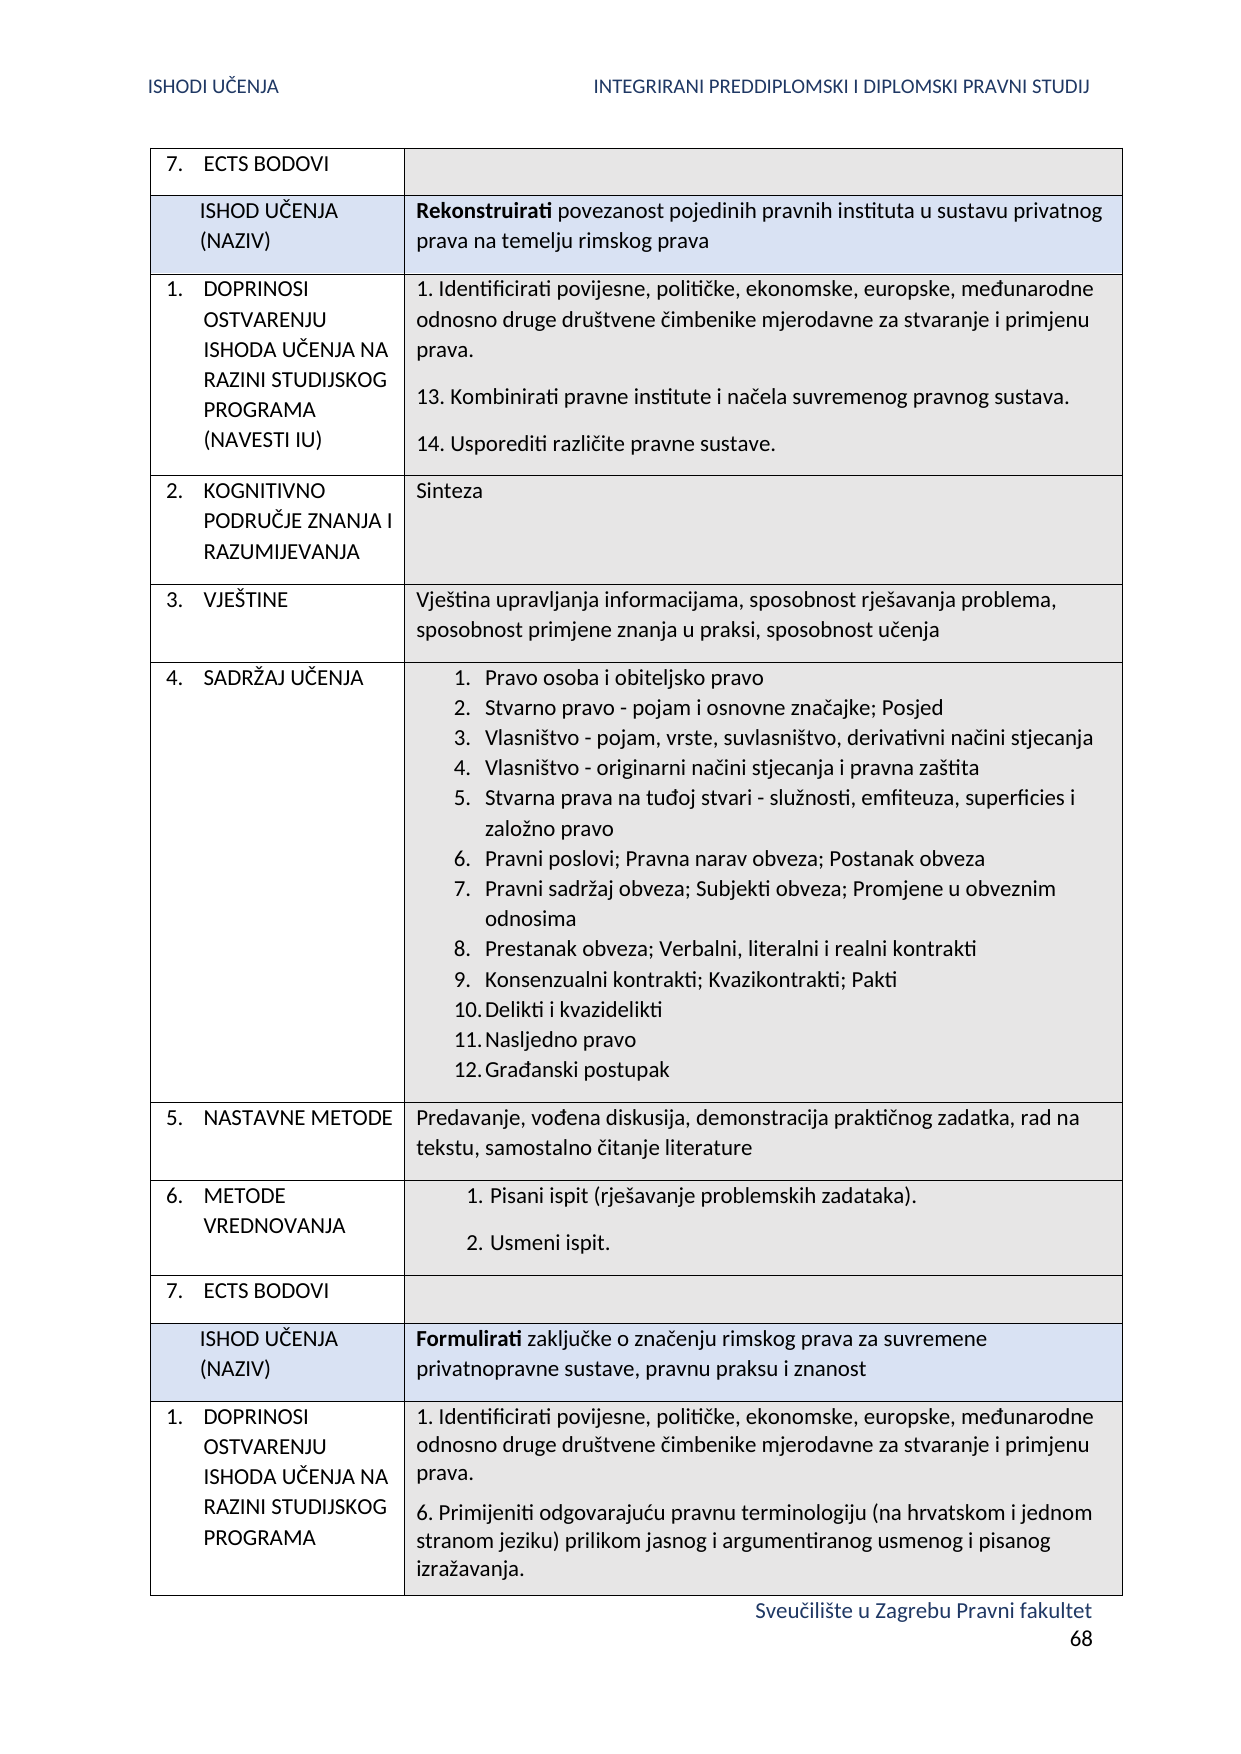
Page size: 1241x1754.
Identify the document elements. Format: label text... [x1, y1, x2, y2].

table_cell Predavanje, vođena diskusija, demonstracija praktičnog zadatka, rad na tekstu, samostalno čitanje literature [405, 1103, 1122, 1180]
table_cell SADRŽAJ UČENJA [151, 663, 404, 1102]
table_cell VJEŠTINE [151, 585, 404, 662]
table_cell 1. Pisani ispit (rješavanje problemskih zadataka). 2. Usmeni ispit. [405, 1181, 1122, 1275]
table_cell KOGNITIVNO PODRUČJE ZNANJA I RAZUMIJEVANJA [151, 476, 404, 584]
table_cell ISHOD UČENJA (NAZIV) [151, 196, 404, 273]
table_cell ECTS BODOVI [151, 1276, 404, 1323]
table_cell 1. Identificirati povijesne, političke, ekonomske, europske, međunarodne odnosno druge društvene čimbenike mjerodavne za stvaranje i primjenu prava. 13. Kombinirati pravne institute i načela suvremenog pravnog sustava. 14. Usporediti različite pravne sustave. [405, 275, 1122, 475]
table_cell NASTAVNE METODE [151, 1103, 404, 1180]
table_cell ECTS BODOVI [151, 149, 404, 195]
table_cell METODE VREDNOVANJA [151, 1181, 404, 1275]
table_cell ISHOD UČENJA (NAZIV) [151, 1324, 404, 1401]
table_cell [405, 1402, 1122, 1595]
table_cell Pravo osoba i obiteljsko pravo Stvarno pravo - pojam i osnovne značajke; Posjed Vlasništvo - pojam, vrste, suvlasništvo, derivativni načini stjecanja Vlasništvo - originarni načini stjecanja i pravna zaštita Stvarna prava na tuđoj stvari - služnosti, emfiteuza, superficies i založno pravo Pravni poslovi; Pravna narav obveza; Postanak obveza Pravni sadržaj obveza; Subjekti obveza; Promjene u obveznim odnosima Prestanak obveza; Verbalni, literalni i realni kontrakti Konsenzualni kontrakti; Kvazikontrakti; Pakti Delikti i kvazidelikti Nasljedno pravo Građanski postupak [405, 663, 1122, 1102]
table_cell DOPRINOSI OSTVARENJU ISHODA UČENJA NA RAZINI STUDIJSKOG PROGRAMA (NAVESTI IU) [151, 275, 404, 475]
table_cell Rekonstruirati povezanost pojedinih pravnih instituta u sustavu privatnog prava na temelju rimskog prava [405, 196, 1122, 273]
table_cell [405, 1276, 1122, 1323]
table_cell Vještina upravljanja informacijama, sposobnost rješavanja problema, sposobnost primjene znanja u praksi, sposobnost učenja [405, 585, 1122, 662]
table_cell Sinteza [405, 476, 1122, 584]
table_cell [405, 149, 1122, 195]
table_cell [151, 1402, 404, 1595]
table_cell Formulirati zaključke o značenju rimskog prava za suvremene privatnopravne sustave, pravnu praksu i znanost [405, 1324, 1122, 1401]
